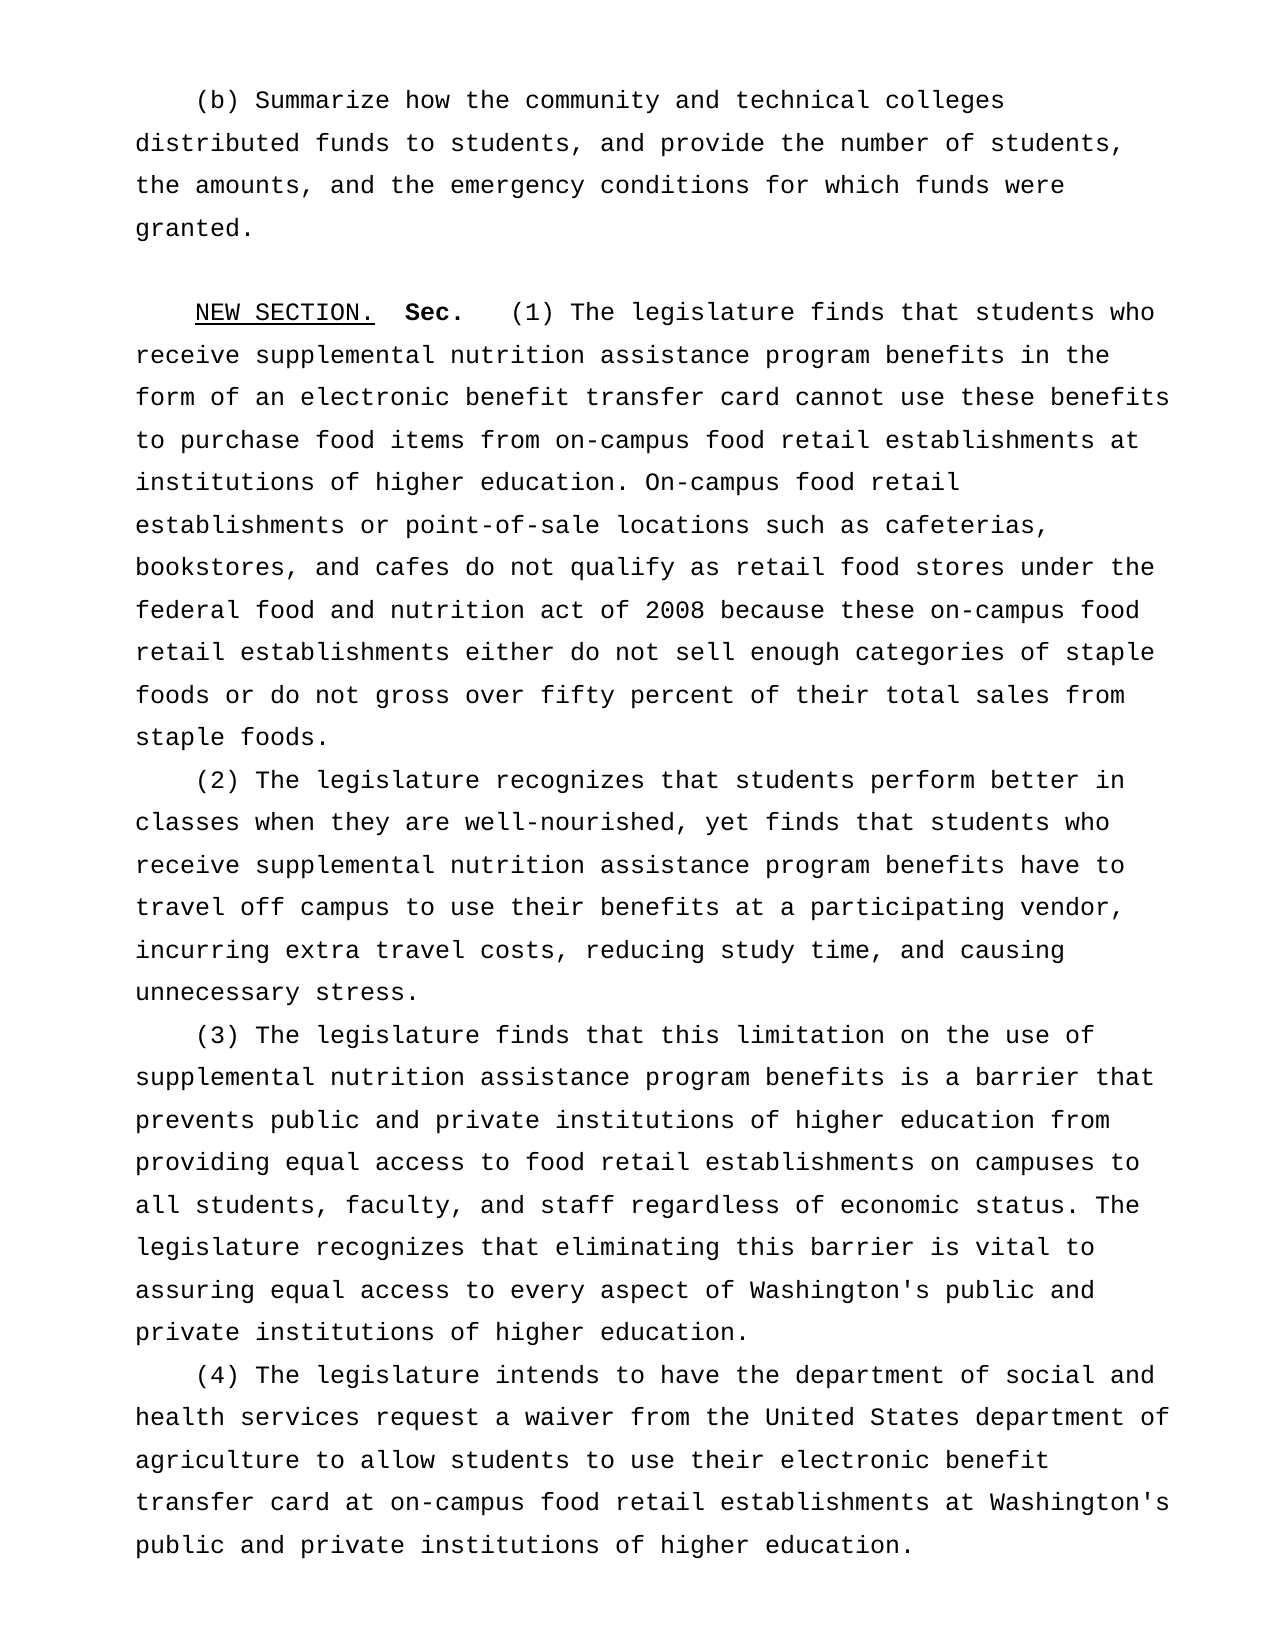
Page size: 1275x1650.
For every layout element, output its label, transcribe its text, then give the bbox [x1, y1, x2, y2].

text (b) Summarize how the community and technical colleges distributed funds to students, and provide the number of students, the amounts, and the emergency conditions for which funds were granted. [135, 75, 1170, 245]
text (3) The legislature finds that this limitation on the use of supplemental nutrition assistance program benefits is a barrier that prevents public and private institutions of higher education from providing equal access to food retail establishments on campuses to all students, faculty, and staff regardless of economic status. The legislature recognizes that eliminating this barrier is vital to assuring equal access to every aspect of Washington's public and private institutions of higher education. [135, 1009, 1170, 1349]
text (2) The legislature recognizes that students perform better in classes when they are well-nourished, yet finds that students who receive supplemental nutrition assistance program benefits have to travel off campus to use their benefits at a participating vendor, incurring extra travel costs, reducing study time, and causing unnecessary stress. [135, 754, 1170, 1009]
text NEW SECTION. Sec. (1) The legislature finds that students who receive supplemental nutrition assistance program benefits in the form of an electronic benefit transfer card cannot use these benefits to purchase food items from on-campus food retail establishments at institutions of higher education. On-campus food retail establishments or point-of-sale locations such as cafeterias, bookstores, and cafes do not qualify as retail food stores under the federal food and nutrition act of 2008 because these on-campus food retail establishments either do not sell enough categories of staple foods or do not gross over fifty percent of their total sales from staple foods. [135, 287, 1170, 754]
text (4) The legislature intends to have the department of social and health services request a waiver from the United States department of agriculture to allow students to use their electronic benefit transfer card at on-campus food retail establishments at Washington's public and private institutions of higher education. [135, 1349, 1170, 1562]
